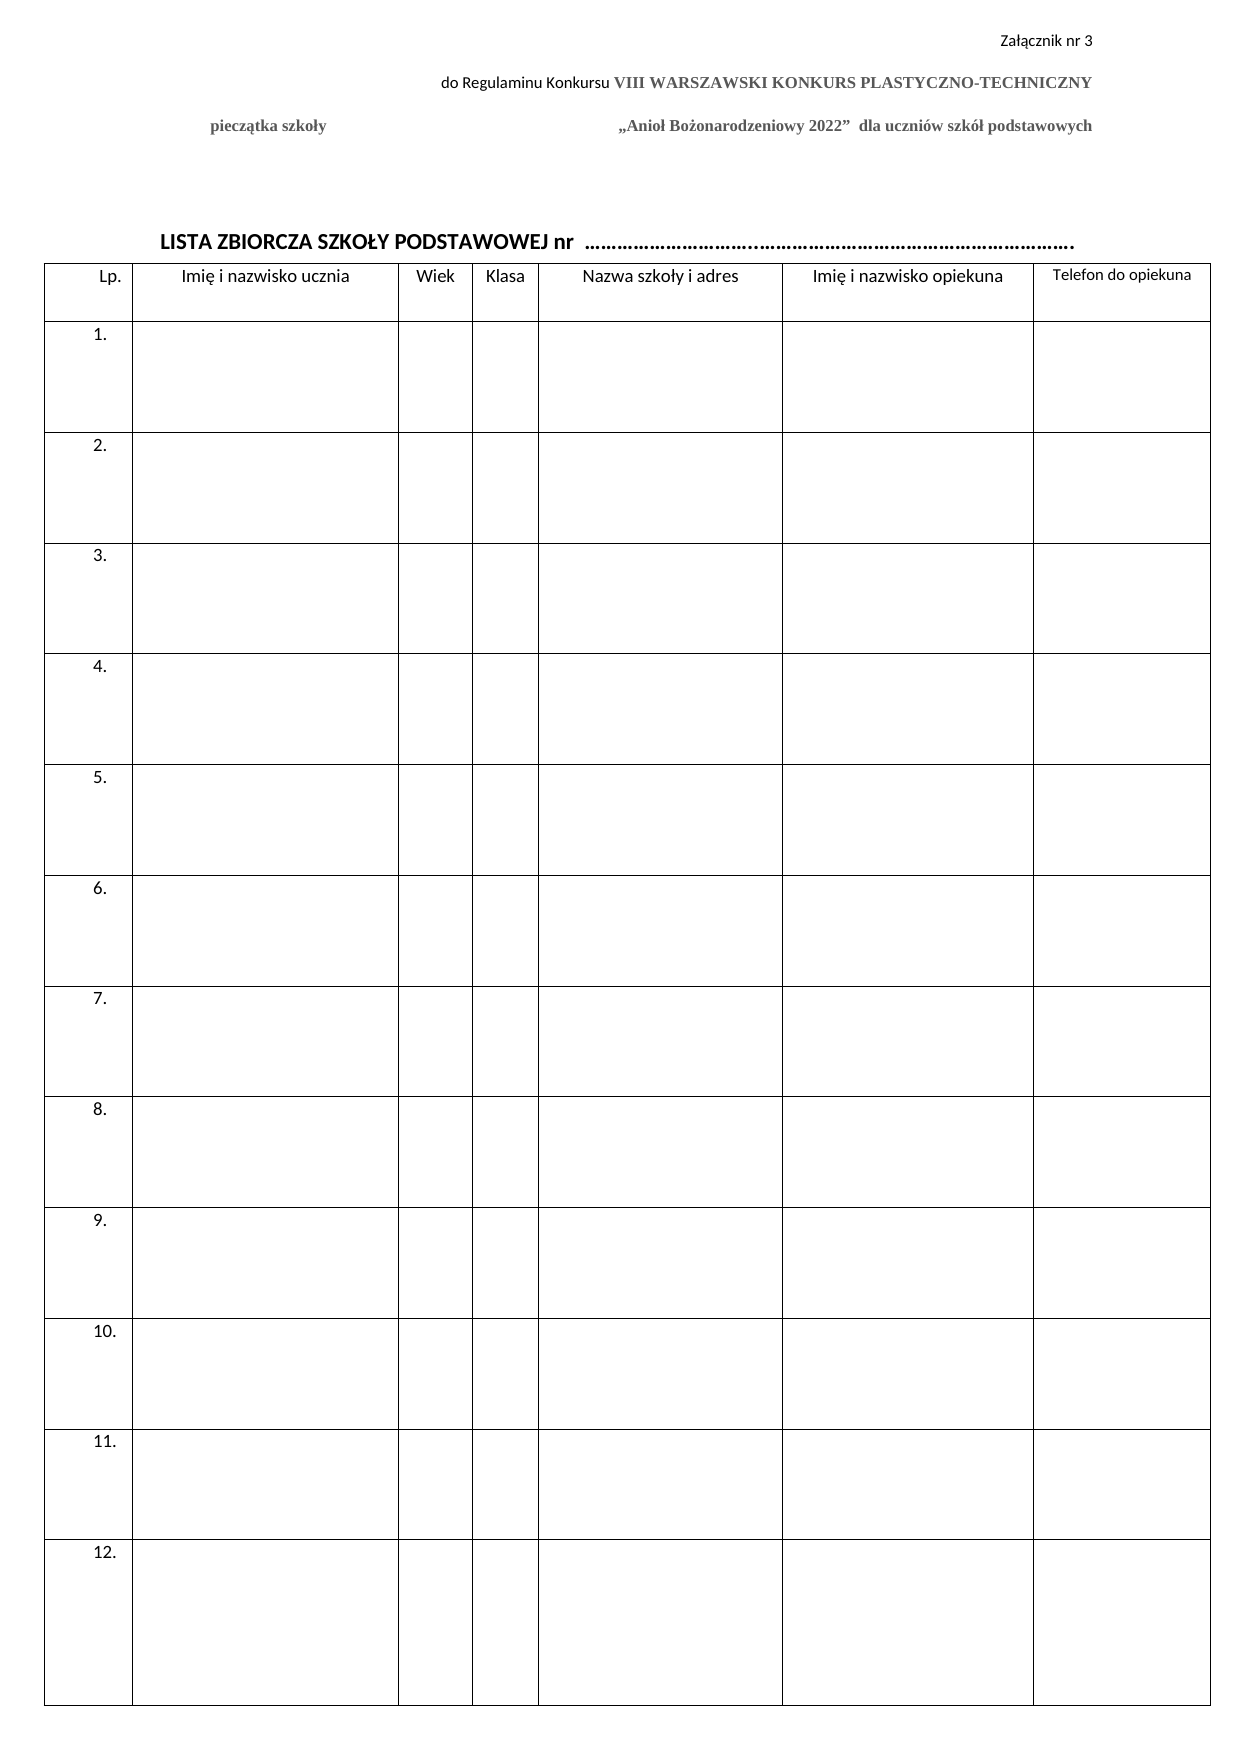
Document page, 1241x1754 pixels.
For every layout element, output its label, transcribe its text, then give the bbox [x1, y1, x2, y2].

table_header Imię i nazwisko ucznia [133, 264, 398, 321]
table_cell [783, 1319, 1033, 1428]
table_cell [133, 1208, 398, 1318]
table_cell [783, 654, 1033, 764]
table_cell [45, 1540, 132, 1705]
table_cell [45, 765, 132, 875]
table_cell [133, 322, 398, 432]
table_cell [783, 1208, 1033, 1318]
table_cell [783, 1430, 1033, 1539]
table_cell [1034, 765, 1210, 875]
table_cell [1034, 1540, 1210, 1705]
table_cell [473, 1208, 538, 1318]
table_header Nazwa szkoły i adres [539, 264, 782, 321]
table_cell [473, 876, 538, 986]
table_cell [45, 1430, 132, 1539]
table_cell [473, 654, 538, 764]
table_cell [539, 1097, 782, 1207]
text LISTA ZBIORCZA SZKOŁY PODSTAWOWEJ nr …………………………..…………………………………………………. [148, 213, 1093, 255]
table_cell [133, 987, 398, 1096]
table_cell [133, 1430, 398, 1539]
table_cell [539, 876, 782, 986]
table_cell [133, 654, 398, 764]
table_cell [133, 765, 398, 875]
table_cell [1034, 1319, 1210, 1428]
table_cell [45, 1319, 132, 1428]
table_cell [473, 765, 538, 875]
table_cell [1034, 1208, 1210, 1318]
table_cell [539, 1430, 782, 1539]
table_cell [1034, 876, 1210, 986]
table_cell [473, 1319, 538, 1428]
table_cell [399, 433, 472, 543]
table_cell [783, 765, 1033, 875]
table_cell [539, 1208, 782, 1318]
table_cell [399, 322, 472, 432]
table_cell [783, 322, 1033, 432]
table_cell [45, 1208, 132, 1318]
table_cell [1034, 987, 1210, 1096]
table_cell [783, 1540, 1033, 1705]
table_cell [473, 322, 538, 432]
table_cell [45, 433, 132, 543]
table_cell [399, 765, 472, 875]
table_cell [473, 987, 538, 1096]
table_cell [473, 433, 538, 543]
table_cell [399, 987, 472, 1096]
table_header Imię i nazwisko opiekuna [783, 264, 1033, 321]
table_cell [539, 1540, 782, 1705]
table_cell [539, 544, 782, 653]
table_cell [399, 1097, 472, 1207]
table_cell [133, 1540, 398, 1705]
table_cell [783, 876, 1033, 986]
table_header Telefon do opiekuna [1034, 264, 1210, 321]
table_cell [1034, 544, 1210, 653]
table_cell [473, 544, 538, 653]
table_cell [45, 1097, 132, 1207]
table_cell [45, 322, 132, 432]
table_cell [133, 544, 398, 653]
table_cell [473, 1540, 538, 1705]
table_cell [1034, 1430, 1210, 1539]
table_cell [45, 876, 132, 986]
table_cell [1034, 654, 1210, 764]
table_cell [45, 987, 132, 1096]
table_cell [539, 765, 782, 875]
table_cell [539, 322, 782, 432]
table_cell [1034, 322, 1210, 432]
table_cell [783, 1097, 1033, 1207]
table_header Wiek [399, 264, 472, 321]
table_cell [133, 433, 398, 543]
table_cell [399, 544, 472, 653]
table_cell [1034, 1097, 1210, 1207]
table_cell [399, 1430, 472, 1539]
table_cell [399, 1208, 472, 1318]
table_cell [473, 1097, 538, 1207]
table_cell [399, 1540, 472, 1705]
table_cell [133, 1319, 398, 1428]
table_cell [539, 654, 782, 764]
table_cell [783, 433, 1033, 543]
table_header Lp. [45, 264, 132, 321]
table_cell [399, 1319, 472, 1428]
table_cell [539, 433, 782, 543]
table_cell [539, 1319, 782, 1428]
table_cell [783, 987, 1033, 1096]
table_cell [539, 987, 782, 1096]
table_header Klasa [473, 264, 538, 321]
table_cell [45, 654, 132, 764]
table_cell [45, 544, 132, 653]
table_cell [473, 1430, 538, 1539]
table_cell [133, 1097, 398, 1207]
table_cell [133, 876, 398, 986]
table_cell [399, 876, 472, 986]
table_cell [399, 654, 472, 764]
table_cell [1034, 433, 1210, 543]
table_cell [783, 544, 1033, 653]
